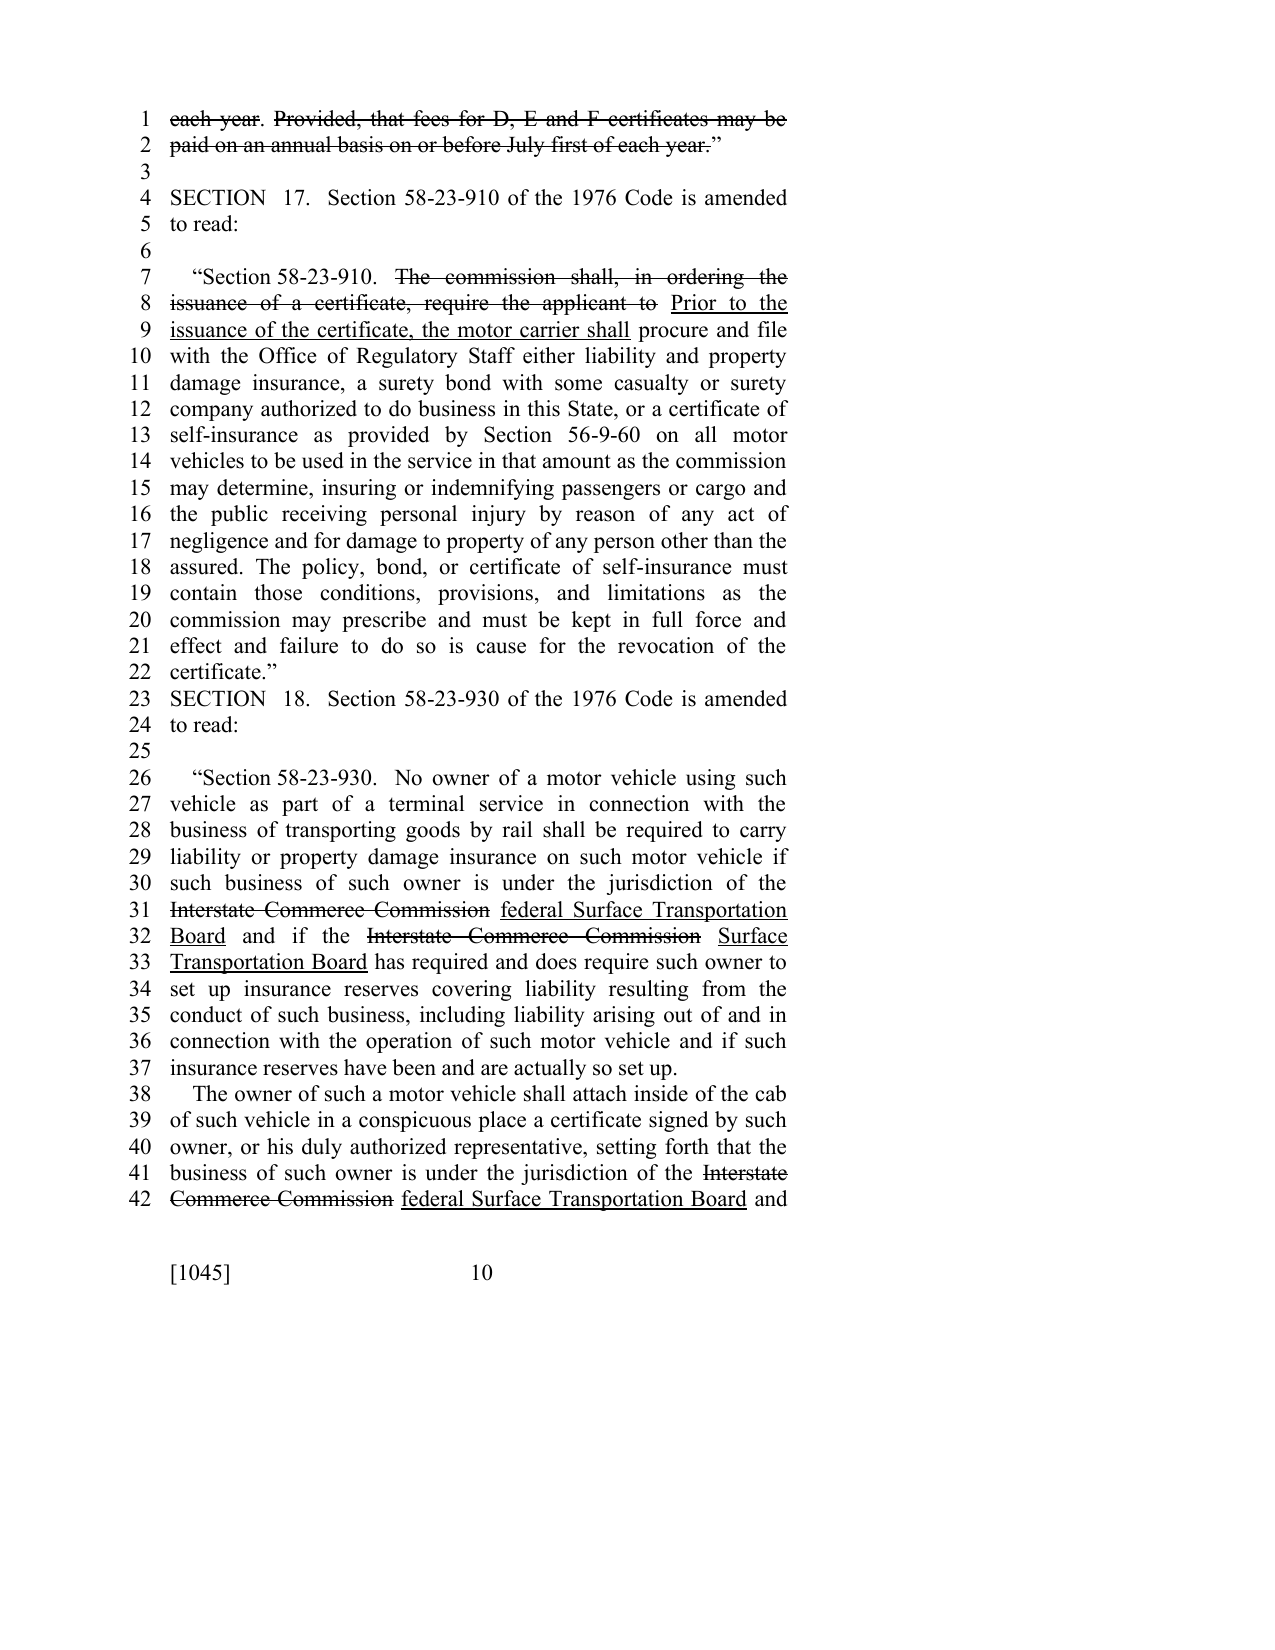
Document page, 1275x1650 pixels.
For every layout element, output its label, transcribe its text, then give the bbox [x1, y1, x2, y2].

text SECTION 17. Section 58-23-910 of the 1976 Code is amended to read: [169, 184, 787, 237]
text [169, 1080, 787, 1212]
text “Section 58-23-930. No owner of a motor vehicle using such vehicle as part of a terminal service in connection with the business of transporting goods by rail shall be required to carry liability or property damage insurance on such motor vehicle if such business of such owner is under the jurisdiction of the Interstate Commerce Commission federal Surface Transportation Board and if the Interstate Commerce Commission Surface Transportation Board has required and does require such owner to set up insurance reserves covering liability resulting from the conduct of such business, including liability arising out of and in connection with the operation of such motor vehicle and if such insurance reserves have been and are actually so set up. [169, 764, 787, 1080]
text “Section 58-23-910. The commission shall, in ordering the issuance of a certificate, require the applicant to Prior to the issuance of the certificate, the motor carrier shall procure and file with the Office of Regulatory Staff either liability and property damage insurance, a surety bond with some casualty or surety company authorized to do business in this State, or a certificate of self-insurance as provided by Section 56-9-60 on all motor vehicles to be used in the service in that amount as the commission may determine, insuring or indemnifying passengers or cargo and the public receiving personal injury by reason of any act of negligence and for damage to property of any person other than the assured. The policy, bond, or certificate of self-insurance must contain those conditions, provisions, and limitations as the commission may prescribe and must be kept in full force and effect and failure to do so is cause for the revocation of the certificate.” [169, 263, 787, 685]
text SECTION 18. Section 58-23-930 of the 1976 Code is amended to read: [169, 685, 787, 737]
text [169, 105, 787, 158]
